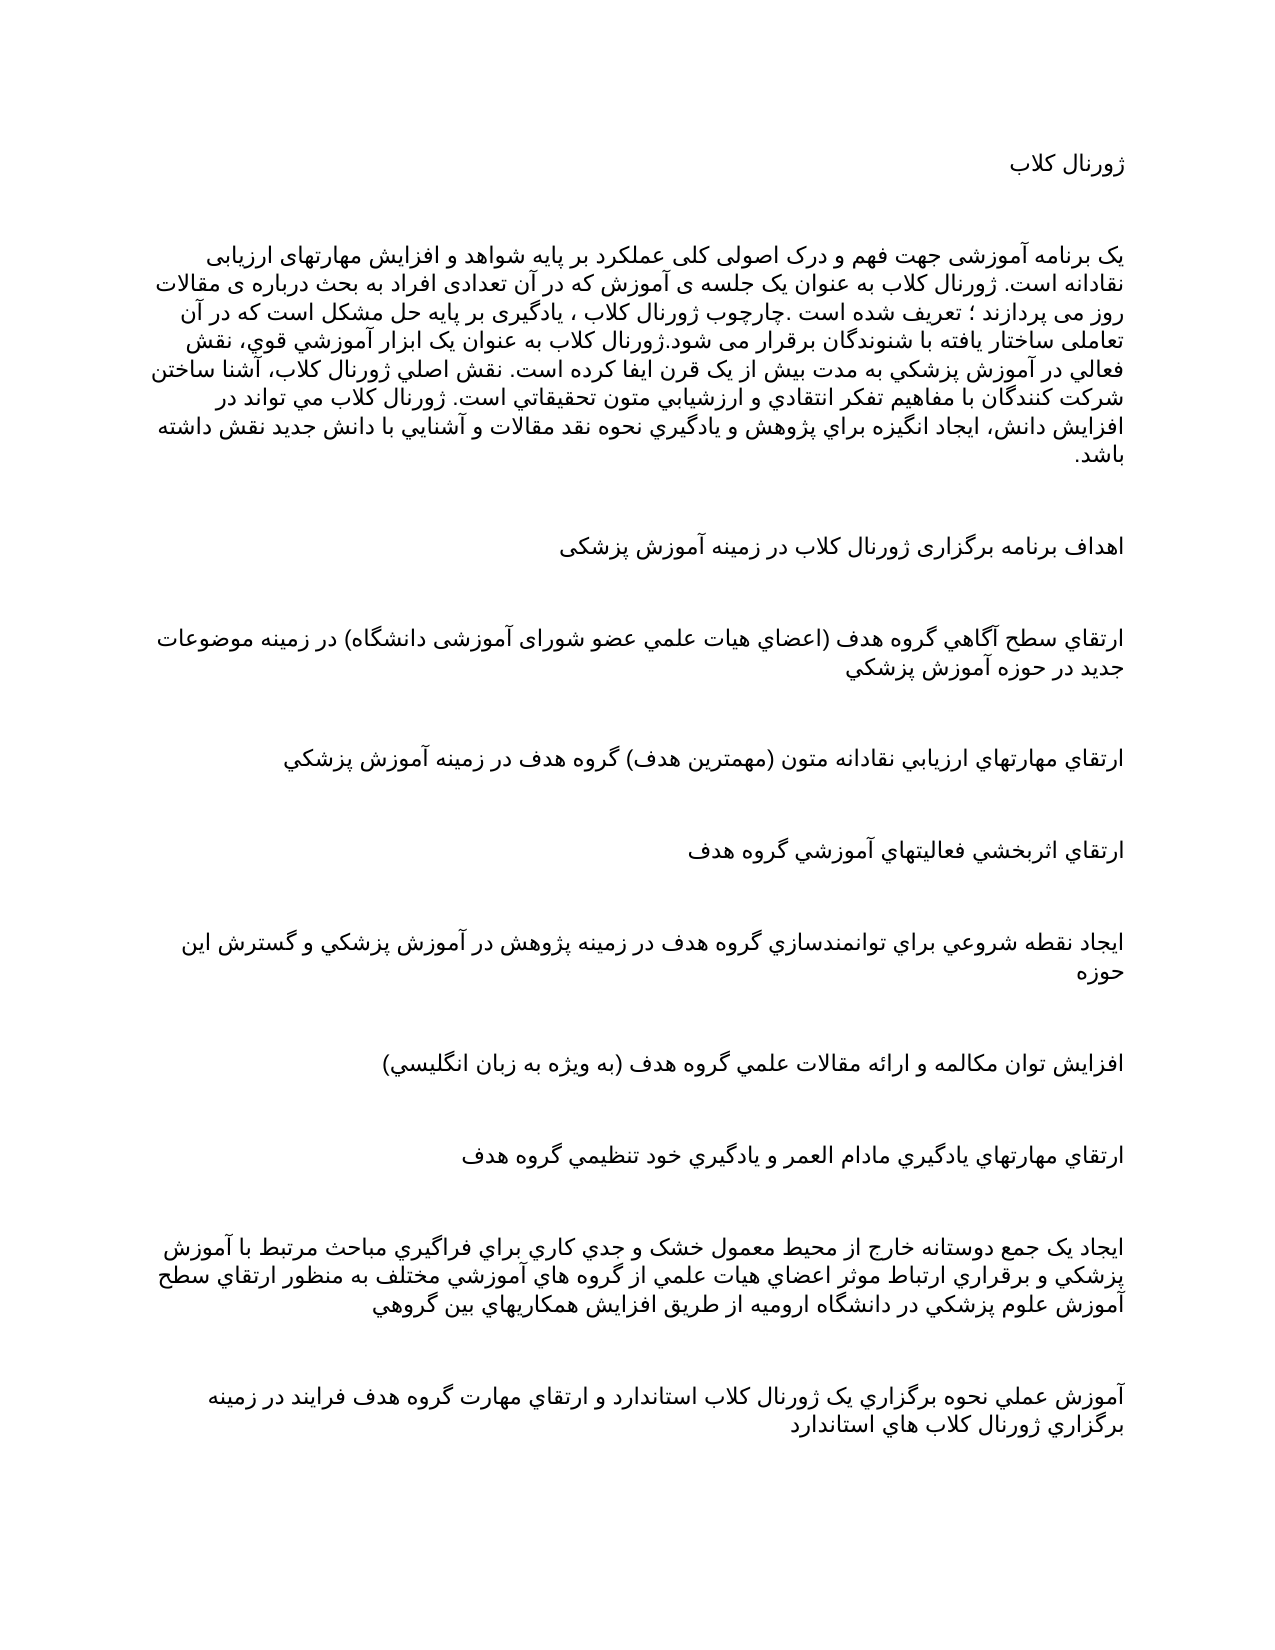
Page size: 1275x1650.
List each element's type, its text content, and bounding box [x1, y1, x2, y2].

text ايجاد يک جمع دوستانه خارج از محيط معمول خشک و جدي کاري براي فراگيري مباحث مرتبط با آموزش پزشکي و برقراري ارتباط موثر اعضاي هيات علمي از گروه هاي آموزشي مختلف به منظور ارتقاي سطح آموزش علوم پزشکي در دانشگاه ارومیه از طريق افزايش همکاريهاي بين گروهي [150, 1234, 1125, 1317]
text ارتقاي مهارتهاي ارزيابي نقادانه متون (مهمترين هدف) گروه هدف در زمينه آموزش پزشکي [150, 745, 1125, 772]
text ايجاد نقطه شروعي براي توانمندسازي گروه هدف در زمينه پژوهش در آموزش پزشکي و گسترش اين حوزه [150, 929, 1125, 984]
text ارتقاي سطح آگاهي گروه هدف (اعضاي هيات علمي عضو شورای آموزشی دانشگاه) در زمينه موضوعات جديد در حوزه آموزش پزشکي [150, 625, 1125, 680]
text ارتقاي اثربخشي فعاليتهاي آموزشي گروه هدف [150, 837, 1125, 864]
text آموزش عملي نحوه برگزاري يک ژورنال کلاب استاندارد و ارتقاي مهارت گروه هدف فرايند در زمينه برگزاري ژورنال کلاب هاي استاندارد [150, 1383, 1125, 1437]
text اهداف برنامه برگزاری ژورنال کلاب در زمینه آموزش پزشکی [150, 533, 1125, 559]
text ژورنال کلاب [150, 150, 1125, 176]
text ارتقاي مهارتهاي يادگيري مادام العمر و يادگيري خود تنظيمي گروه هدف [150, 1142, 1125, 1168]
text افزايش توان مکالمه و ارائه مقالات علمي گروه هدف (به ويژه به زبان انگليسي) [150, 1050, 1125, 1076]
text یک برنامه آموزشی جهت فهم و درک اصولی کلی عملکرد بر پایه شواهد و افزایش مهارتهای ارزیابی نقادانه است. ژورنال کلاب به عنوان یک جلسه ی آموزش که در آن تعدادی افراد به بحث درباره ی مقالات روز می پردازند ؛ تعریف شده است .چارچوب ژورنال کلاب ، یادگیری بر پایه حل مشکل است که در آن تعاملی ساختار یافته با شنوندگان برقرار می شود.ژورنال کلاب به عنوان يک ابزار آموزشي قوي، نقش فعالي در آموزش پزشکي به مدت بيش از يک قرن ايفا کرده است. نقش اصلي ژورنال کلاب، آشنا ساختن شرکت کنندگان با مفاهيم تفکر انتقادي و ارزشيابي متون تحقيقاتي است. ژورنال کلاب مي تواند در افزايش دانش، ايجاد انگيزه براي پژوهش و يادگيري نحوه نقد مقالات و آشنايي با دانش جديد نقش داشته باشد. [150, 242, 1125, 467]
